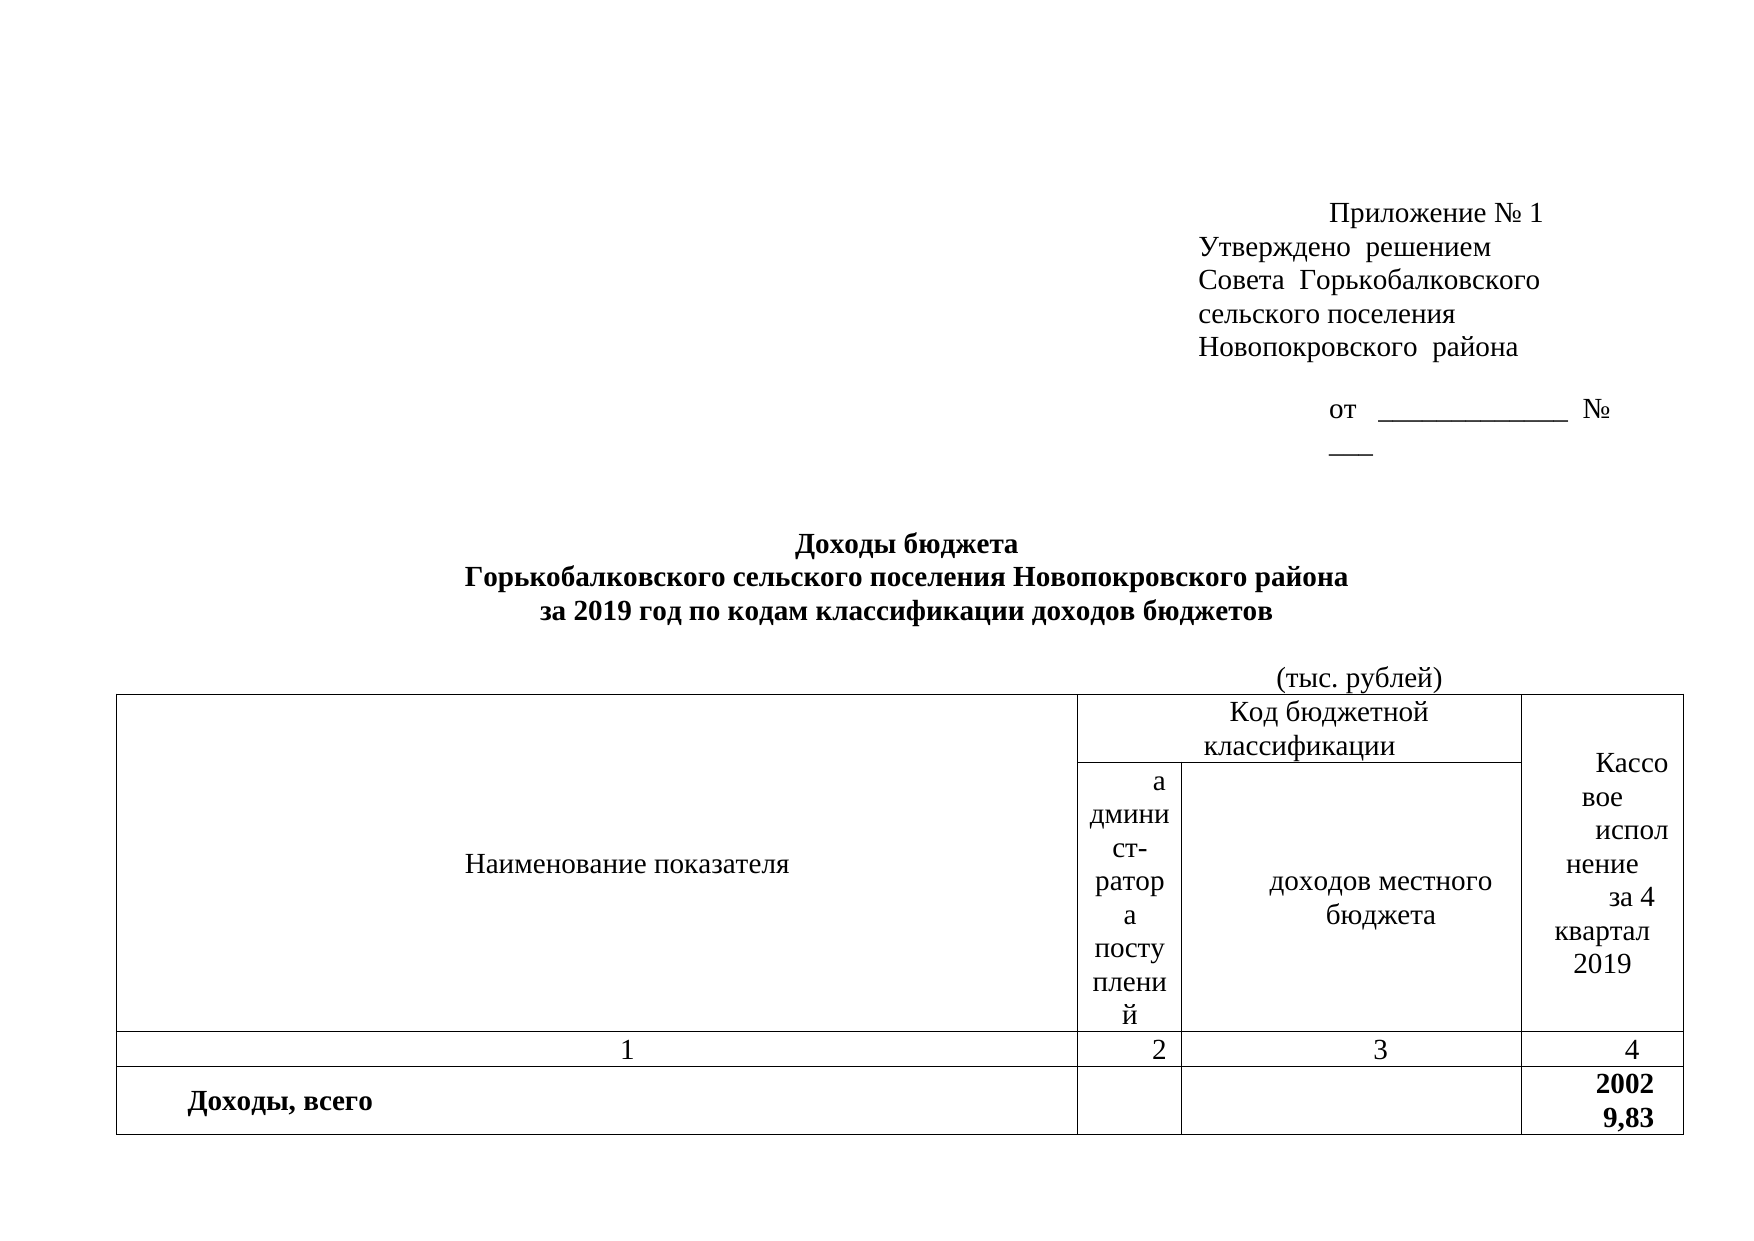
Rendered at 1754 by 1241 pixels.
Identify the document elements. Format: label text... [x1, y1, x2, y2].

table_cell Доходы, всего [117, 1067, 1077, 1134]
table_cell 1 [117, 1032, 1077, 1066]
table_header Код бюджетной классификации [1078, 695, 1521, 762]
table_cell 3 [1182, 1032, 1521, 1066]
text Доходы бюджета [118, 526, 1636, 559]
text Утверждено решением [118, 229, 1636, 262]
table_cell [1078, 1067, 1181, 1134]
text Приложение № 1 [1329, 166, 1636, 229]
table_header Наименование показателя [117, 695, 1077, 1031]
table_cell [1182, 1067, 1521, 1134]
text Совета Горькобалковского [118, 262, 1636, 296]
table_header Кассовое исполнение за 4 квартал 2019 [1522, 695, 1683, 1031]
text за 2019 год по кодам классификации доходов бюджетов [118, 593, 1636, 626]
table_cell 20029,83 [1522, 1067, 1683, 1134]
text сельского поселения [118, 296, 1636, 329]
table_cell 2 [1078, 1032, 1181, 1066]
text (тыс. рублей) [128, 660, 1636, 693]
table_cell доходов местного бюджета [1182, 763, 1521, 1031]
table_cell администратора поступлений [1078, 763, 1181, 1031]
table_cell 4 [1522, 1032, 1683, 1066]
text от _____________ № ___ [1329, 363, 1636, 459]
text Горькобалковского сельского поселения Новопокровского района [118, 559, 1636, 593]
text Новопокровского района [118, 329, 1636, 363]
